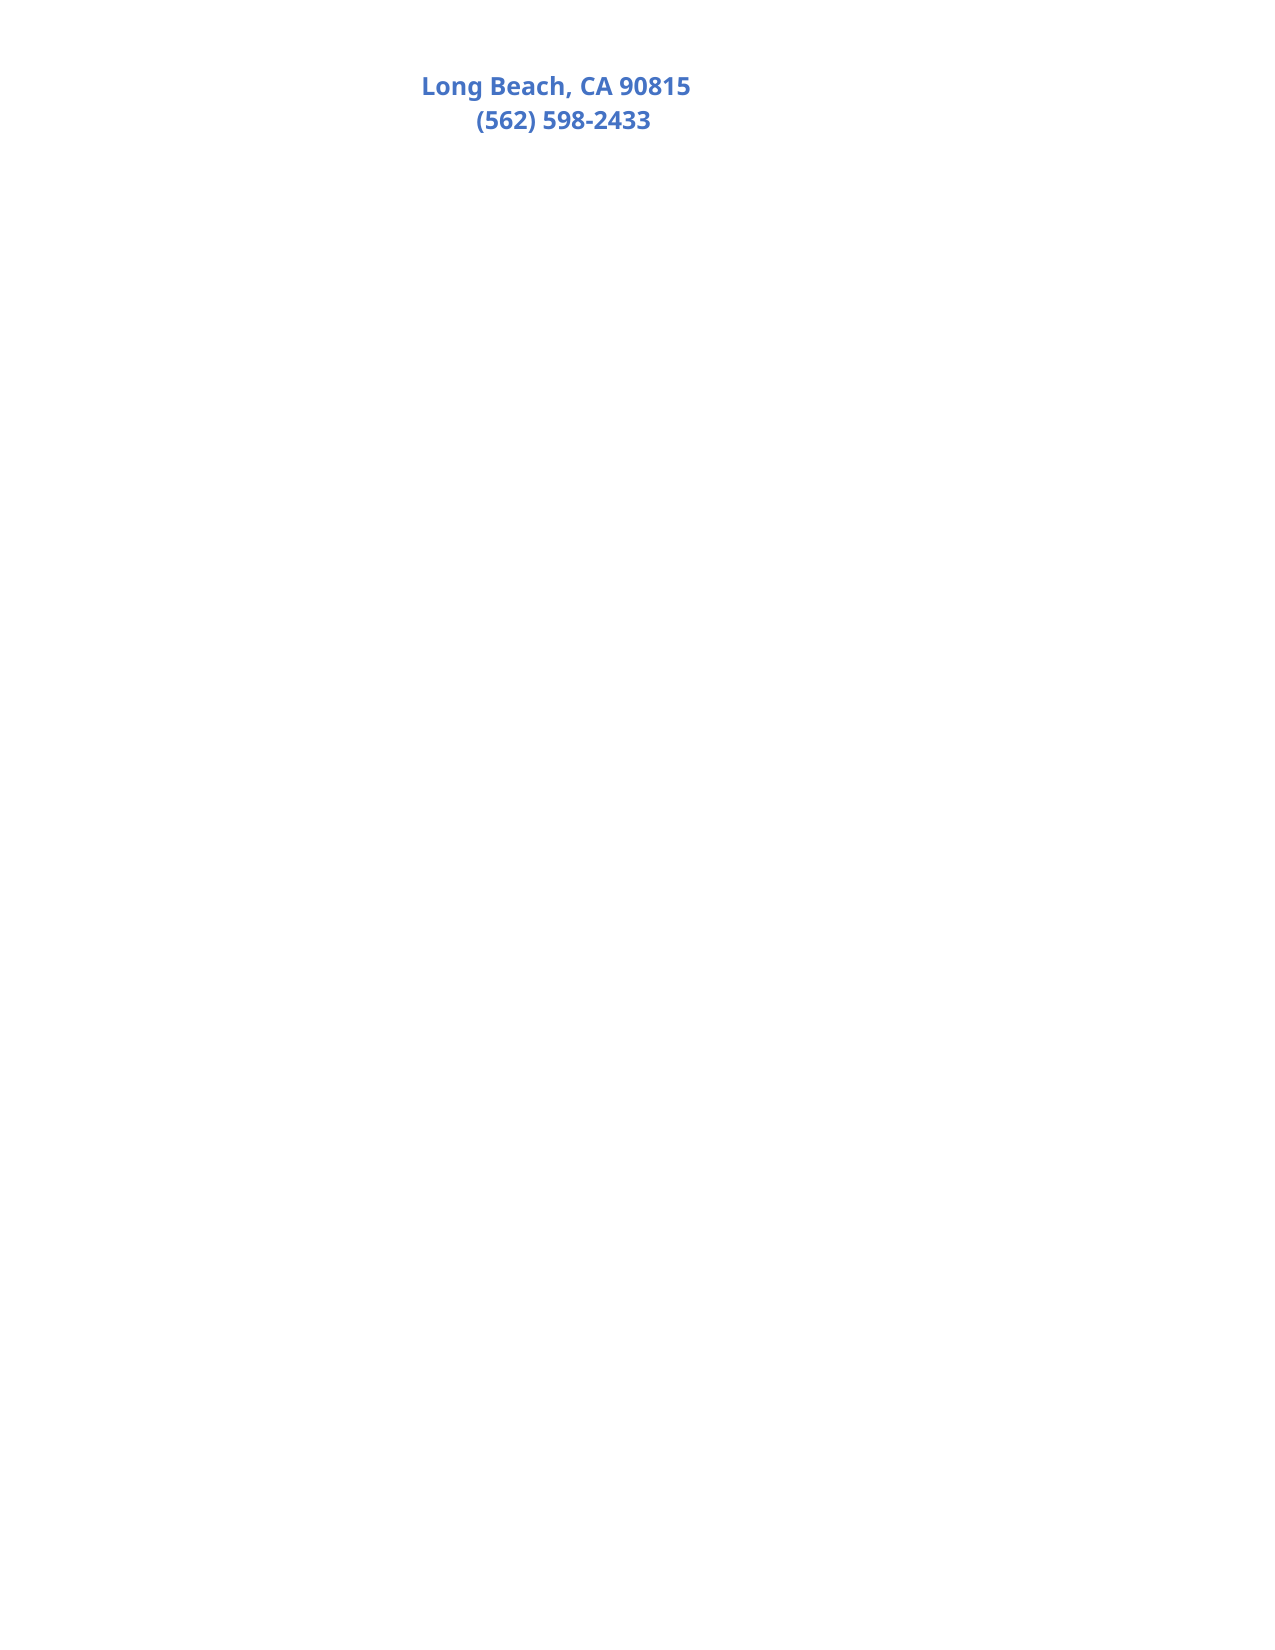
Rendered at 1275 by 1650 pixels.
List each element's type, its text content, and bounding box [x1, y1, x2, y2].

text (562) 598-2433 [256, 103, 1210, 137]
text Long Beach, CA 90815 [64, 69, 1210, 103]
